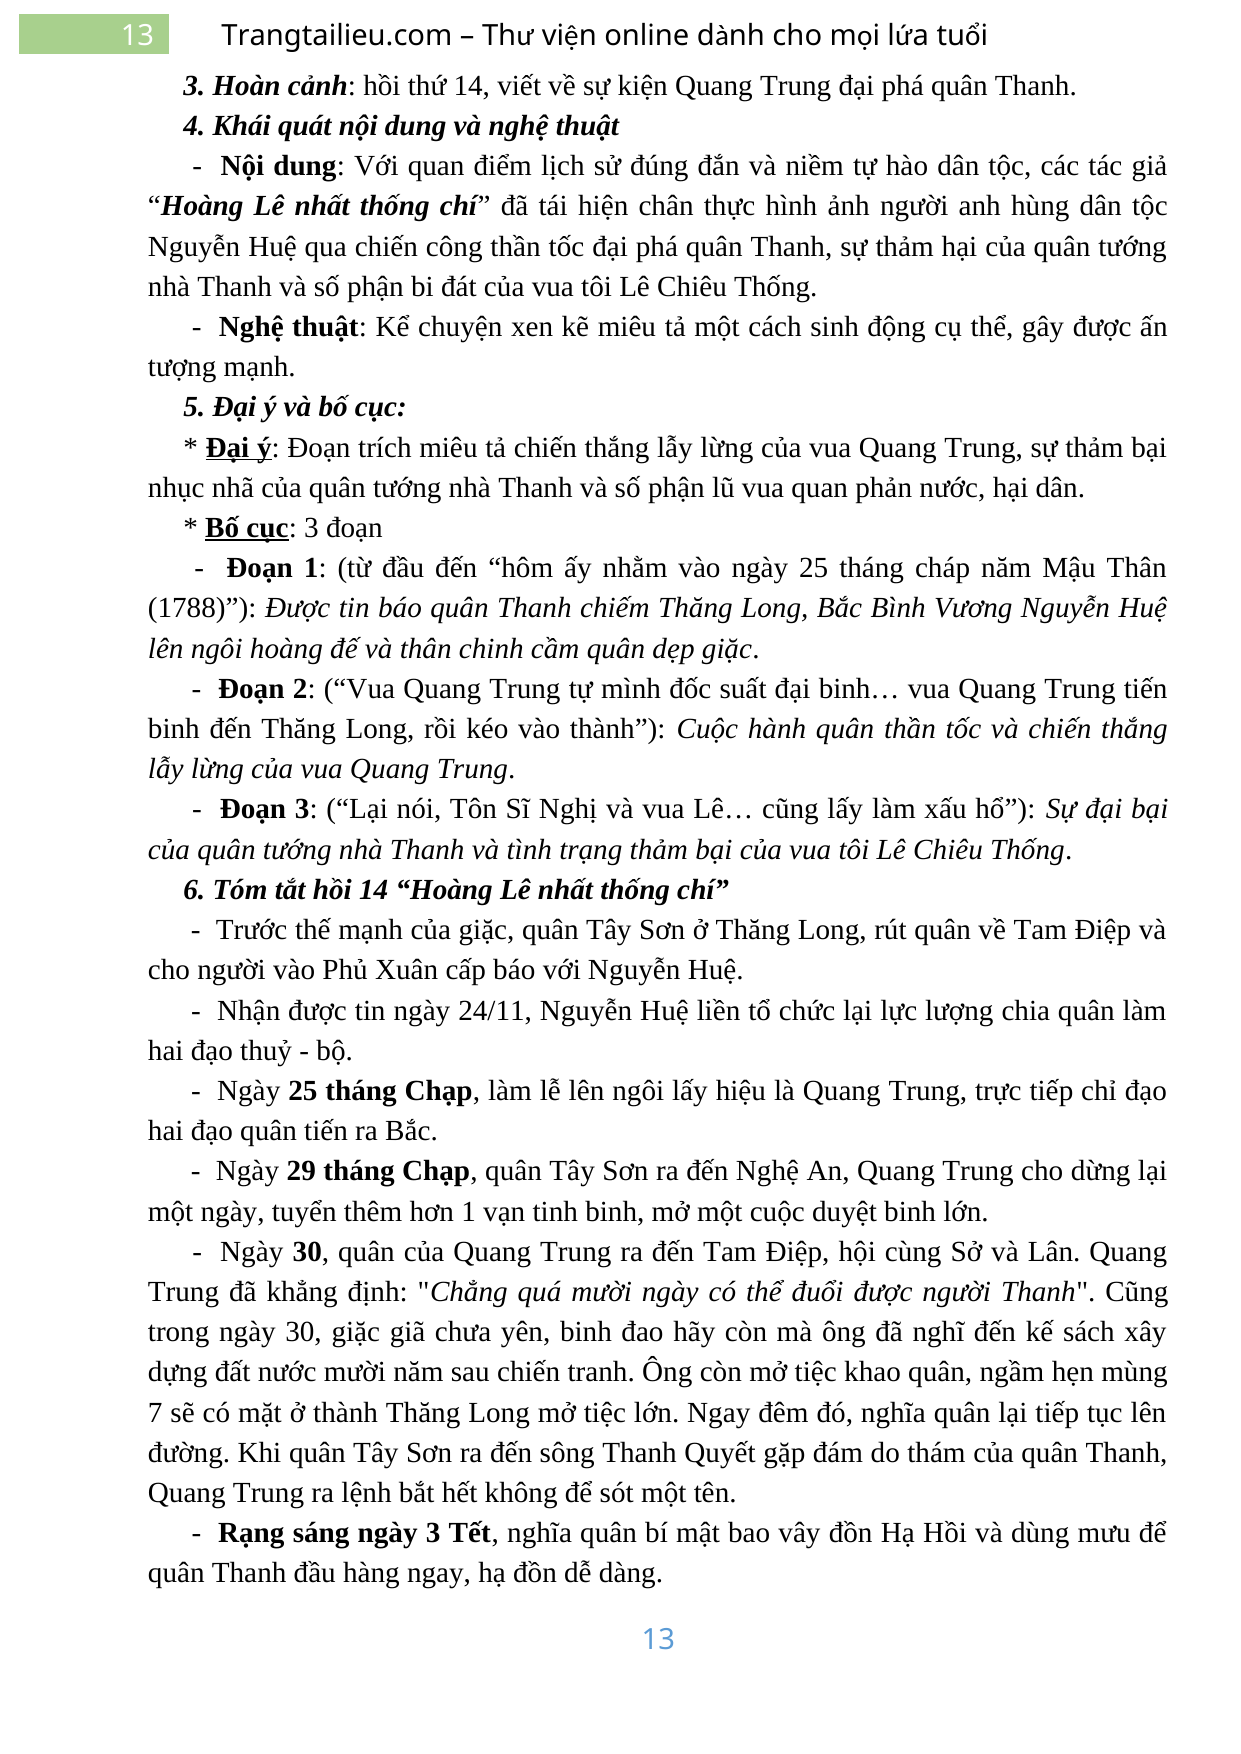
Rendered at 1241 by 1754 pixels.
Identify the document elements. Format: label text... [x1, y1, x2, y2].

text - Trước thế mạnh của giặc, quân Tây Sơn ở Thăng Long, rút quân về Tam Điệp và cho người vào Phủ Xuân cấp báo với Nguyễn Huệ. [148, 912, 1168, 986]
text - Ngày 30, quân của Quang Trung ra đến Tam Điệp, hội cùng Sở và Lân. Quang Trung đã khẳng định: "Chẳng quá mười ngày có thể đuổi được người Thanh". Cũng trong ngày 30, giặc giã chưa yên, binh đao hãy còn mà ông đã nghĩ đến kế sách xây dựng đất nước mười năm sau chiến tranh. Ông còn mở tiệc khao quân, ngầm hẹn mùng 7 sẽ có mặt ở thành Thăng Long mở tiệc lớn. Ngay đêm đó, nghĩa quân lại tiếp tục lên đường. Khi quân Tây Sơn ra đến sông Thanh Quyết gặp đám do thám của quân Thanh, Quang Trung ra lệnh bắt hết không để sót một tên. [148, 1234, 1168, 1509]
text 5. Đại ý và bố cục: [148, 389, 1168, 423]
text * Bố cục: 3 đoạn [148, 510, 1168, 544]
text 3. Hoàn cảnh: hồi thứ 14, viết về sự kiện Quang Trung đại phá quân Thanh. [148, 68, 1168, 101]
text - Rạng sáng ngày 3 Tết, nghĩa quân bí mật bao vây đồn Hạ Hồi và dùng mưu để quân Thanh đầu hàng ngay, hạ đồn dễ dàng. [148, 1515, 1168, 1589]
text - Đoạn 3: (“Lại nói, Tôn Sĩ Nghị và vua Lê… cũng lấy làm xấu hổ”): Sự đại bại của quân tướng nhà Thanh và tình trạng thảm bại của vua tôi Lê Chiêu Thống. [148, 792, 1168, 865]
text 4. Khái quát nội dung và nghệ thuật [148, 108, 1168, 142]
text - Nội dung: Với quan điểm lịch sử đúng đắn và niềm tự hào dân tộc, các tác giả “Hoàng Lê nhất thống chí” đã tái hiện chân thực hình ảnh người anh hùng dân tộc Nguyễn Huệ qua chiến công thần tốc đại phá quân Thanh, sự thảm hại của quân tướng nhà Thanh và số phận bi đát của vua tôi Lê Chiêu Thống. [148, 148, 1168, 302]
text - Nhận được tin ngày 24/11, Nguyễn Huệ liền tổ chức lại lực lượng chia quân làm hai đạo thuỷ - bộ. [148, 993, 1168, 1066]
text - Đoạn 1: (từ đầu đến “hôm ấy nhằm vào ngày 25 tháng cháp năm Mậu Thân (1788)”): Được tin báo quân Thanh chiếm Thăng Long, Bắc Bình Vương Nguyễn Huệ lên ngôi hoàng đế và thân chinh cầm quân dẹp giặc. [148, 550, 1168, 664]
text - Ngày 29 tháng Chạp, quân Tây Sơn ra đến Nghệ An, Quang Trung cho dừng lại một ngày, tuyển thêm hơn 1 vạn tinh binh, mở một cuộc duyệt binh lớn. [148, 1153, 1168, 1227]
text - Ngày 25 tháng Chạp, làm lễ lên ngôi lấy hiệu là Quang Trung, trực tiếp chỉ đạo hai đạo quân tiến ra Bắc. [148, 1073, 1168, 1147]
text - Đoạn 2: (“Vua Quang Trung tự mình đốc suất đại binh… vua Quang Trung tiến binh đến Thăng Long, rồi kéo vào thành”): Cuộc hành quân thần tốc và chiến thắng lẫy lừng của vua Quang Trung. [148, 671, 1168, 785]
text * Đại ý: Đoạn trích miêu tả chiến thắng lẫy lừng của vua Quang Trung, sự thảm bại nhục nhã của quân tướng nhà Thanh và số phận lũ vua quan phản nước, hại dân. [148, 430, 1168, 503]
text 6. Tóm tắt hồi 14 “Hoàng Lê nhất thống chí” [148, 872, 1168, 906]
text - Nghệ thuật: Kể chuyện xen kẽ miêu tả một cách sinh động cụ thể, gây được ấn tượng mạnh. [148, 309, 1168, 383]
